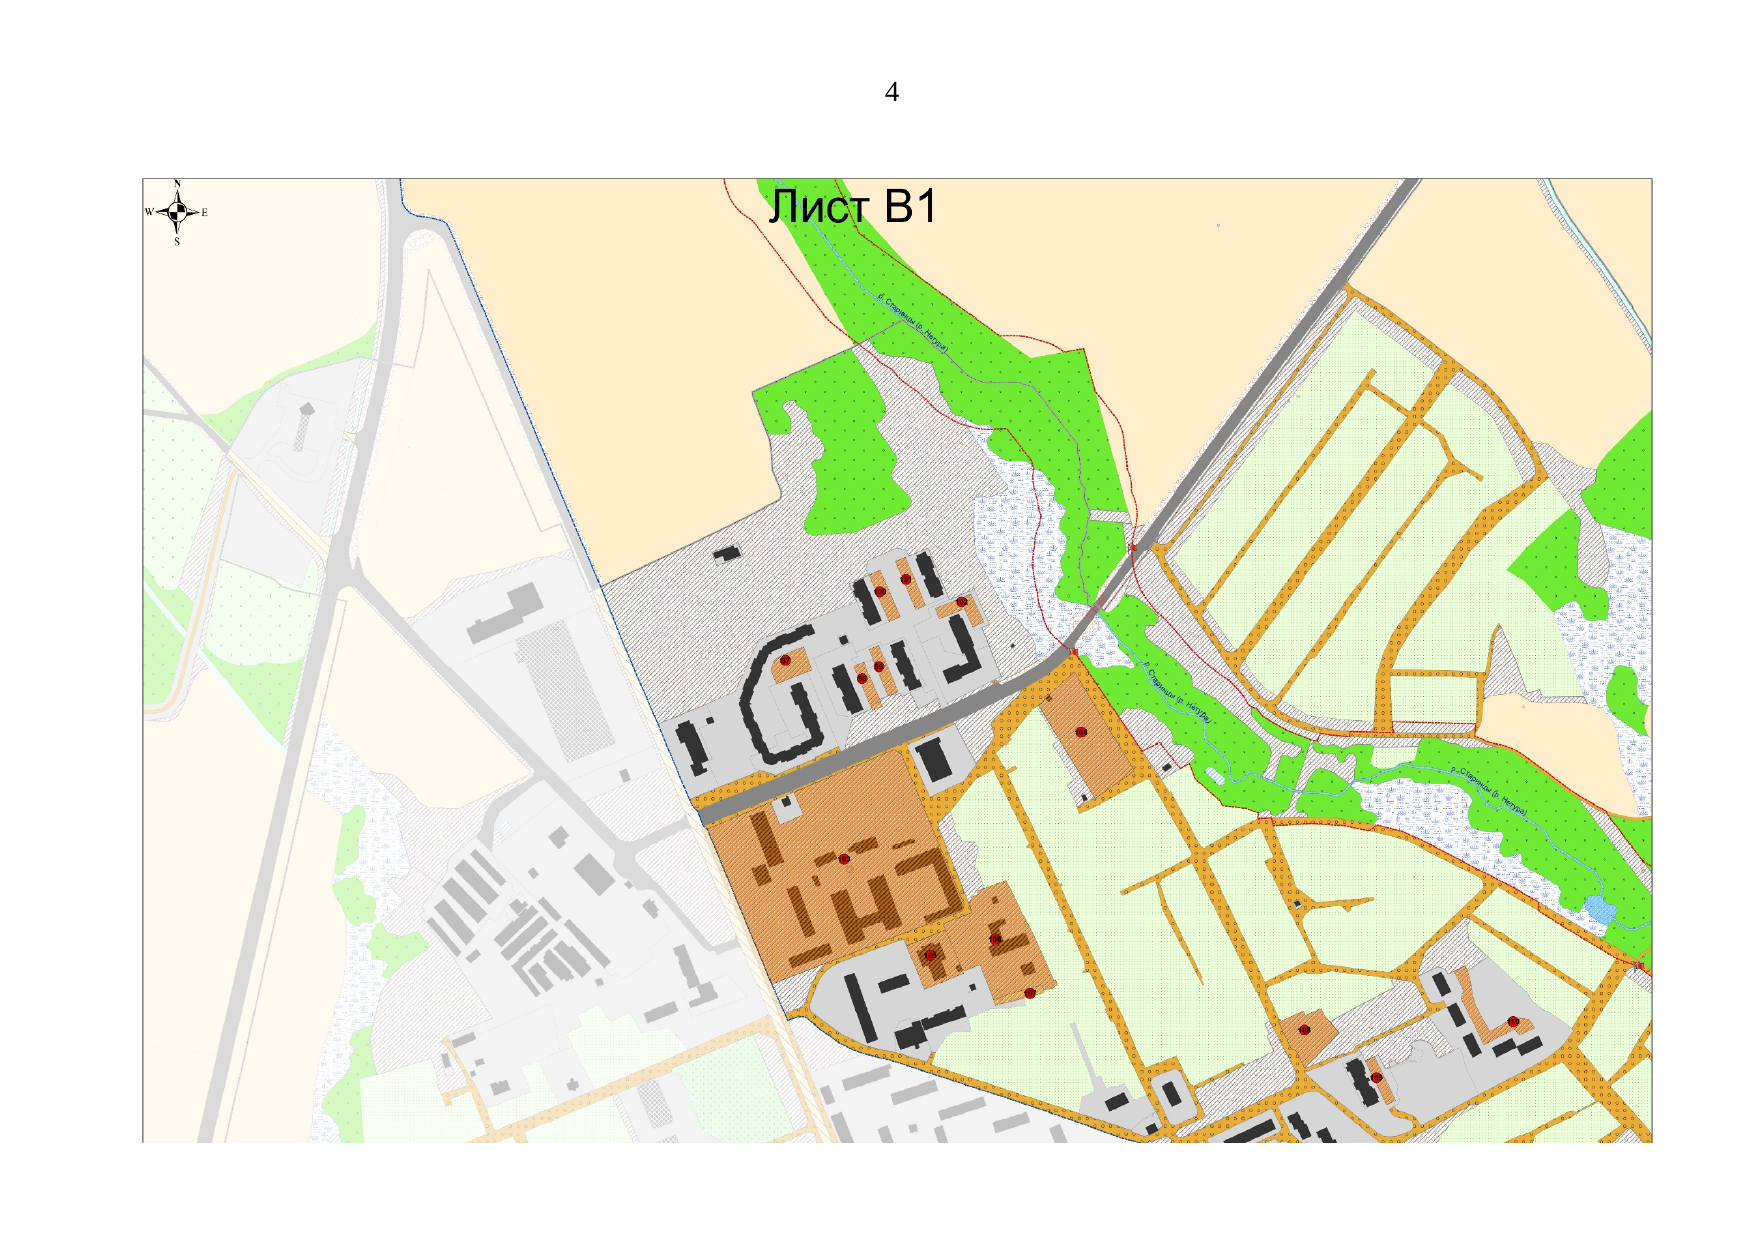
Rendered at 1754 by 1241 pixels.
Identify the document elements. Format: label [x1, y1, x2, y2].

picture [124, 153, 1672, 1143]
